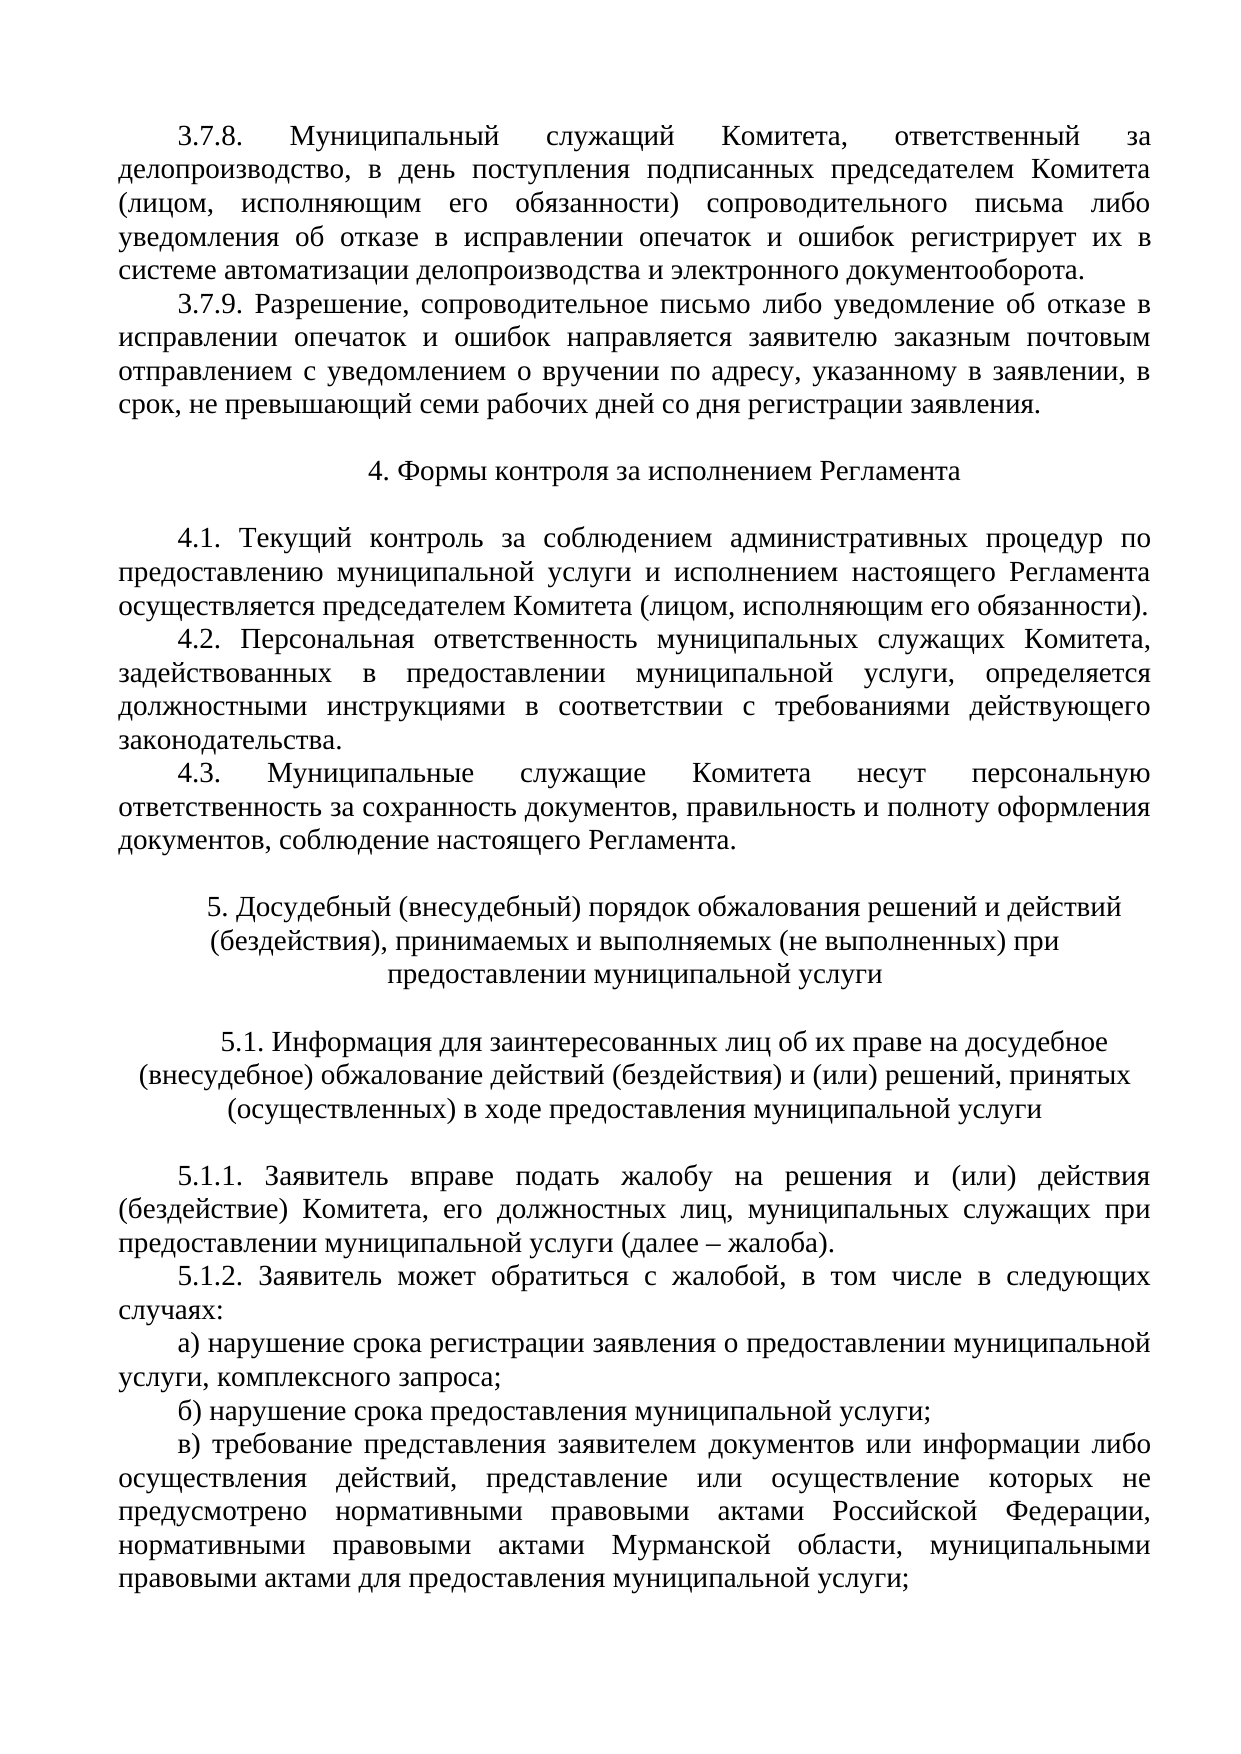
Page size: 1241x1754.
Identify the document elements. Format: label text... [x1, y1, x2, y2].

text 3.7.9. Разрешение, сопроводительное письмо либо уведомление об отказе в исправлении опечаток и ошибок направляется заявителю заказным почтовым отправлением с уведомлением о вручении по адресу, указанному в заявлении, в срок, не превышающий семи рабочих дней со дня регистрации заявления. [118, 286, 1152, 420]
text 3.7.8. Муниципальный служащий Комитета, ответственный за делопроизводство, в день поступления подписанных председателем Комитета (лицом, исполняющим его обязанности) сопроводительного письма либо уведомления об отказе в исправлении опечаток и ошибок регистрирует их в системе автоматизации делопроизводства и электронного документооборота. [118, 118, 1152, 286]
text 5.1.2. Заявитель может обратиться с жалобой, в том числе в следующих случаях: [118, 1258, 1152, 1326]
text 5.1. Информация для заинтересованных лиц об их праве на досудебное (внесудебное) обжалование действий (бездействия) и (или) решений, принятых (осуществленных) в ходе предоставления муниципальной услуги [118, 1024, 1152, 1124]
text 5. Досудебный (внесудебный) порядок обжалования решений и действий (бездействия), принимаемых и выполняемых (не выполненных) при предоставлении муниципальной услуги [118, 889, 1152, 990]
text в) требование представления заявителем документов или информации либо осуществления действий, представление или осуществление которых не предусмотрено нормативными правовыми актами Российской Федерации, нормативными правовыми актами Мурманской области, муниципальными правовыми актами для предоставления муниципальной услуги; [118, 1426, 1152, 1594]
text 4. Формы контроля за исполнением Регламента [118, 453, 1152, 487]
text 4.3. Муниципальные служащие Комитета несут персональную ответственность за сохранность документов, правильность и полноту оформления документов, соблюдение настоящего Регламента. [118, 755, 1152, 856]
text а) нарушение срока регистрации заявления о предоставлении муниципальной услуги, комплексного запроса; [118, 1326, 1152, 1393]
text 5.1.1. Заявитель вправе подать жалобу на решения и (или) действия (бездействие) Комитета, его должностных лиц, муниципальных служащих при предоставлении муниципальной услуги (далее – жалоба). [118, 1158, 1152, 1258]
text 4.2. Персональная ответственность муниципальных служащих Комитета, задействованных в предоставлении муниципальной услуги, определяется должностными инструкциями в соответствии с требованиями действующего законодательства. [118, 621, 1152, 755]
text б) нарушение срока предоставления муниципальной услуги; [118, 1393, 1152, 1426]
text 4.1. Текущий контроль за соблюдением административных процедур по предоставлению муниципальной услуги и исполнением настоящего Регламента осуществляется председателем Комитета (лицом, исполняющим его обязанности). [118, 521, 1152, 621]
